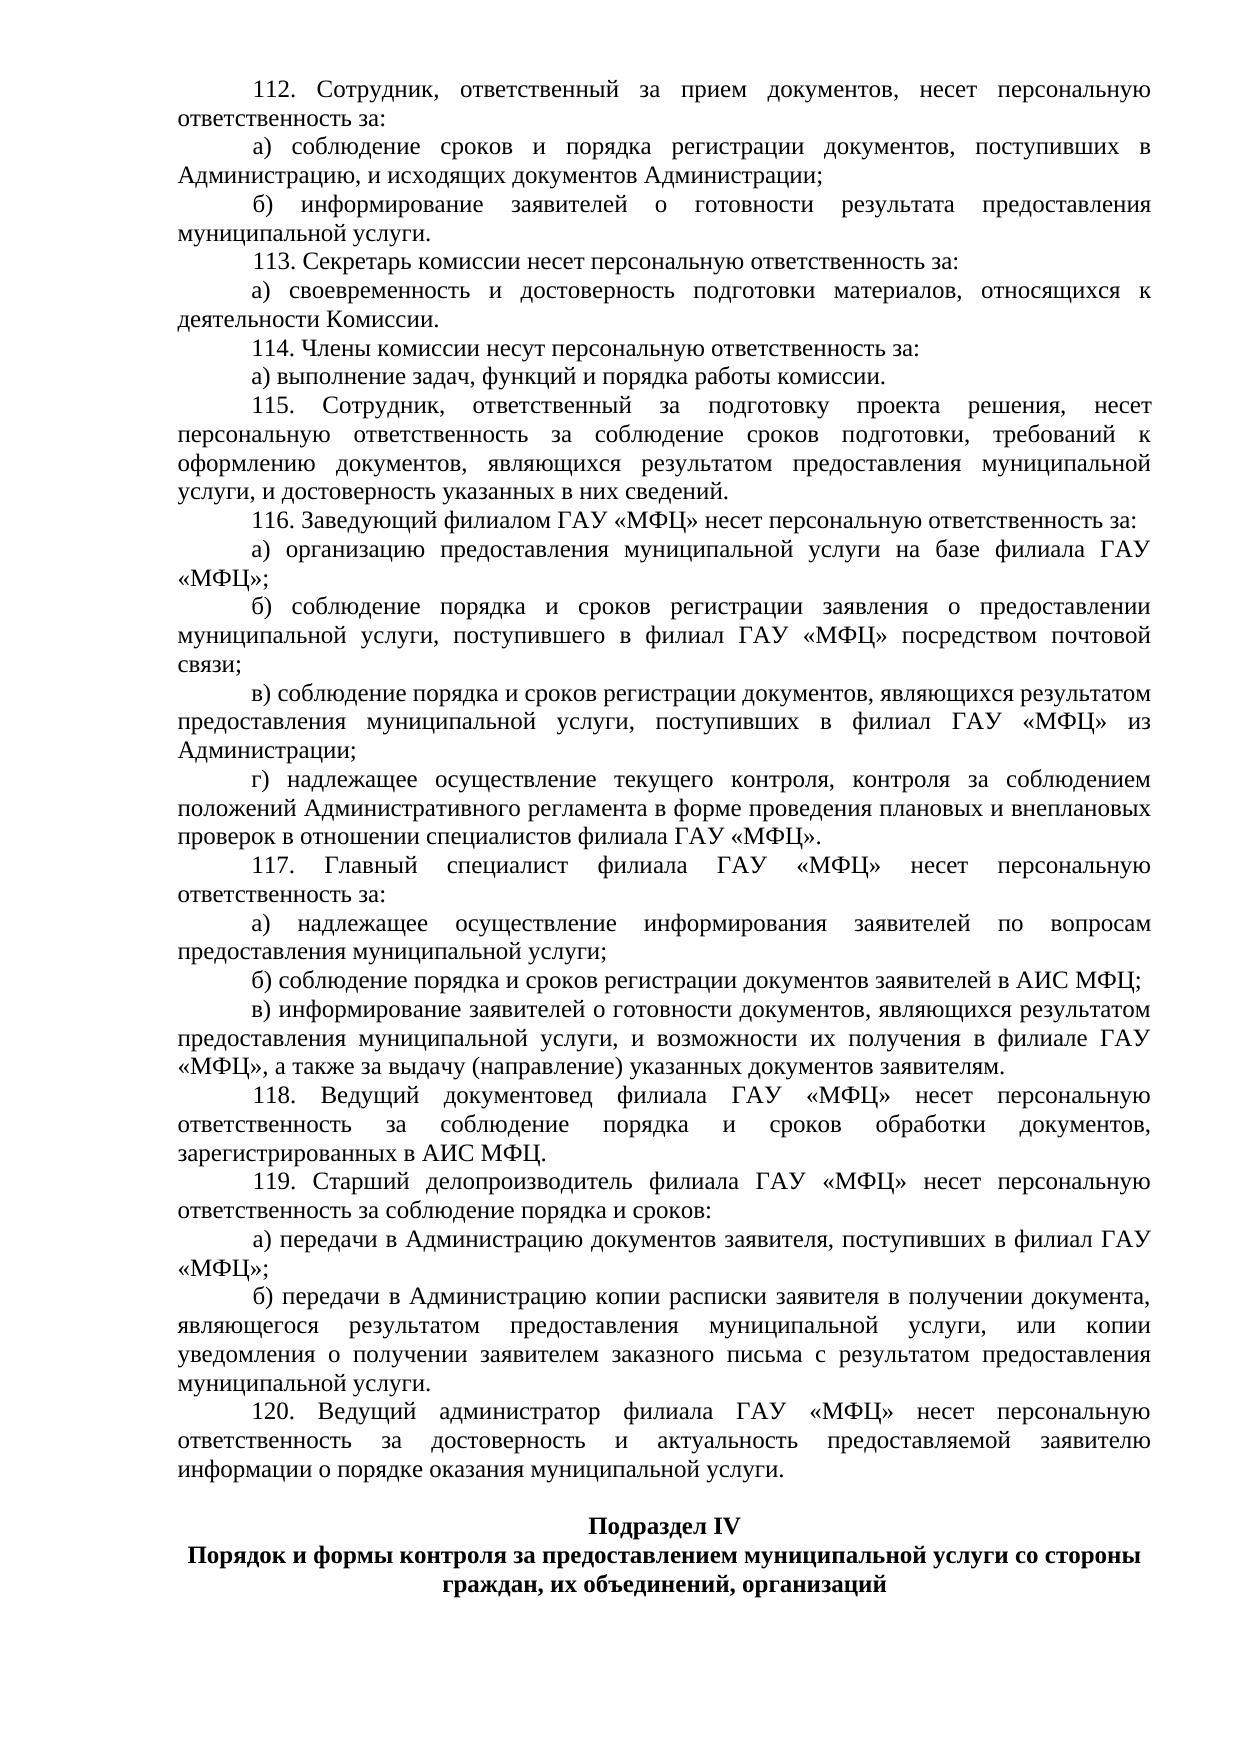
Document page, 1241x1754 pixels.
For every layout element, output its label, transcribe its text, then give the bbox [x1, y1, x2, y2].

text 112. Сотрудник, ответственный за прием документов, несет персональную ответственность за: [177, 74, 1152, 131]
text 115. Сотрудник, ответственный за подготовку проекта решения, несет персональную ответственность за соблюдение сроков подготовки, требований к оформлению документов, являющихся результатом предоставления муниципальной услуги, и достоверность указанных в них сведений. [177, 390, 1152, 505]
text 120. Ведущий администратор филиала ГАУ «МФЦ» несет персональную ответственность за достоверность и актуальность предоставляемой заявителю информации о порядке оказания муниципальной услуги. [177, 1396, 1152, 1483]
text 114. Члены комиссии несут персональную ответственность за: [177, 333, 1152, 361]
text а) надлежащее осуществление информирования заявителей по вопросам предоставления муниципальной услуги; [177, 908, 1152, 965]
text 116. Заведующий филиалом ГАУ «МФЦ» несет персональную ответственность за: [177, 505, 1152, 534]
text в) информирование заявителей о готовности документов, являющихся результатом предоставления муниципальной услуги, и возможности их получения в филиале ГАУ «МФЦ», а также за выдачу (направление) указанных документов заявителям. [177, 994, 1152, 1080]
text б) соблюдение порядка и сроков регистрации заявления о предоставлении муниципальной услуги, поступившего в филиал ГАУ «МФЦ» посредством почтовой связи; [177, 591, 1152, 678]
text б) соблюдение порядка и сроков регистрации документов заявителей в АИС МФЦ; [177, 965, 1152, 994]
text б) информирование заявителей о готовности результата предоставления муниципальной услуги. [177, 189, 1152, 246]
text г) надлежащее осуществление текущего контроля, контроля за соблюдением положений Административного регламента в форме проведения плановых и внеплановых проверок в отношении специалистов филиала ГАУ «МФЦ». [177, 764, 1152, 850]
text б) передачи в Администрацию копии расписки заявителя в получении документа, являющегося результатом предоставления муниципальной услуги, или копии уведомления о получении заявителем заказного письма с результатом предоставления муниципальной услуги. [177, 1281, 1152, 1396]
text Подраздел IV [177, 1511, 1152, 1540]
text а) организацию предоставления муниципальной услуги на базе филиала ГАУ «МФЦ»; [177, 534, 1152, 591]
text Порядок и формы контроля за предоставлением муниципальной услуги со стороны граждан, их объединений, организаций [177, 1540, 1152, 1598]
text 118. Ведущий документовед филиала ГАУ «МФЦ» несет персональную ответственность за соблюдение порядка и сроков обработки документов, зарегистрированных в АИС МФЦ. [177, 1080, 1152, 1166]
text а) передачи в Администрацию документов заявителя, поступивших в филиал ГАУ «МФЦ»; [177, 1224, 1152, 1281]
text 119. Старший делопроизводитель филиала ГАУ «МФЦ» несет персональную ответственность за соблюдение порядка и сроков: [177, 1166, 1152, 1224]
text а) соблюдение сроков и порядка регистрации документов, поступивших в Администрацию, и исходящих документов Администрации; [177, 131, 1152, 189]
text 113. Секретарь комиссии несет персональную ответственность за: [177, 246, 1152, 275]
text 117. Главный специалист филиала ГАУ «МФЦ» несет персональную ответственность за: [177, 850, 1152, 908]
text а) выполнение задач, функций и порядка работы комиссии. [177, 361, 1152, 390]
text в) соблюдение порядка и сроков регистрации документов, являющихся результатом предоставления муниципальной услуги, поступивших в филиал ГАУ «МФЦ» из Администрации; [177, 678, 1152, 764]
text а) своевременность и достоверность подготовки материалов, относящихся к деятельности Комиссии. [177, 275, 1152, 333]
